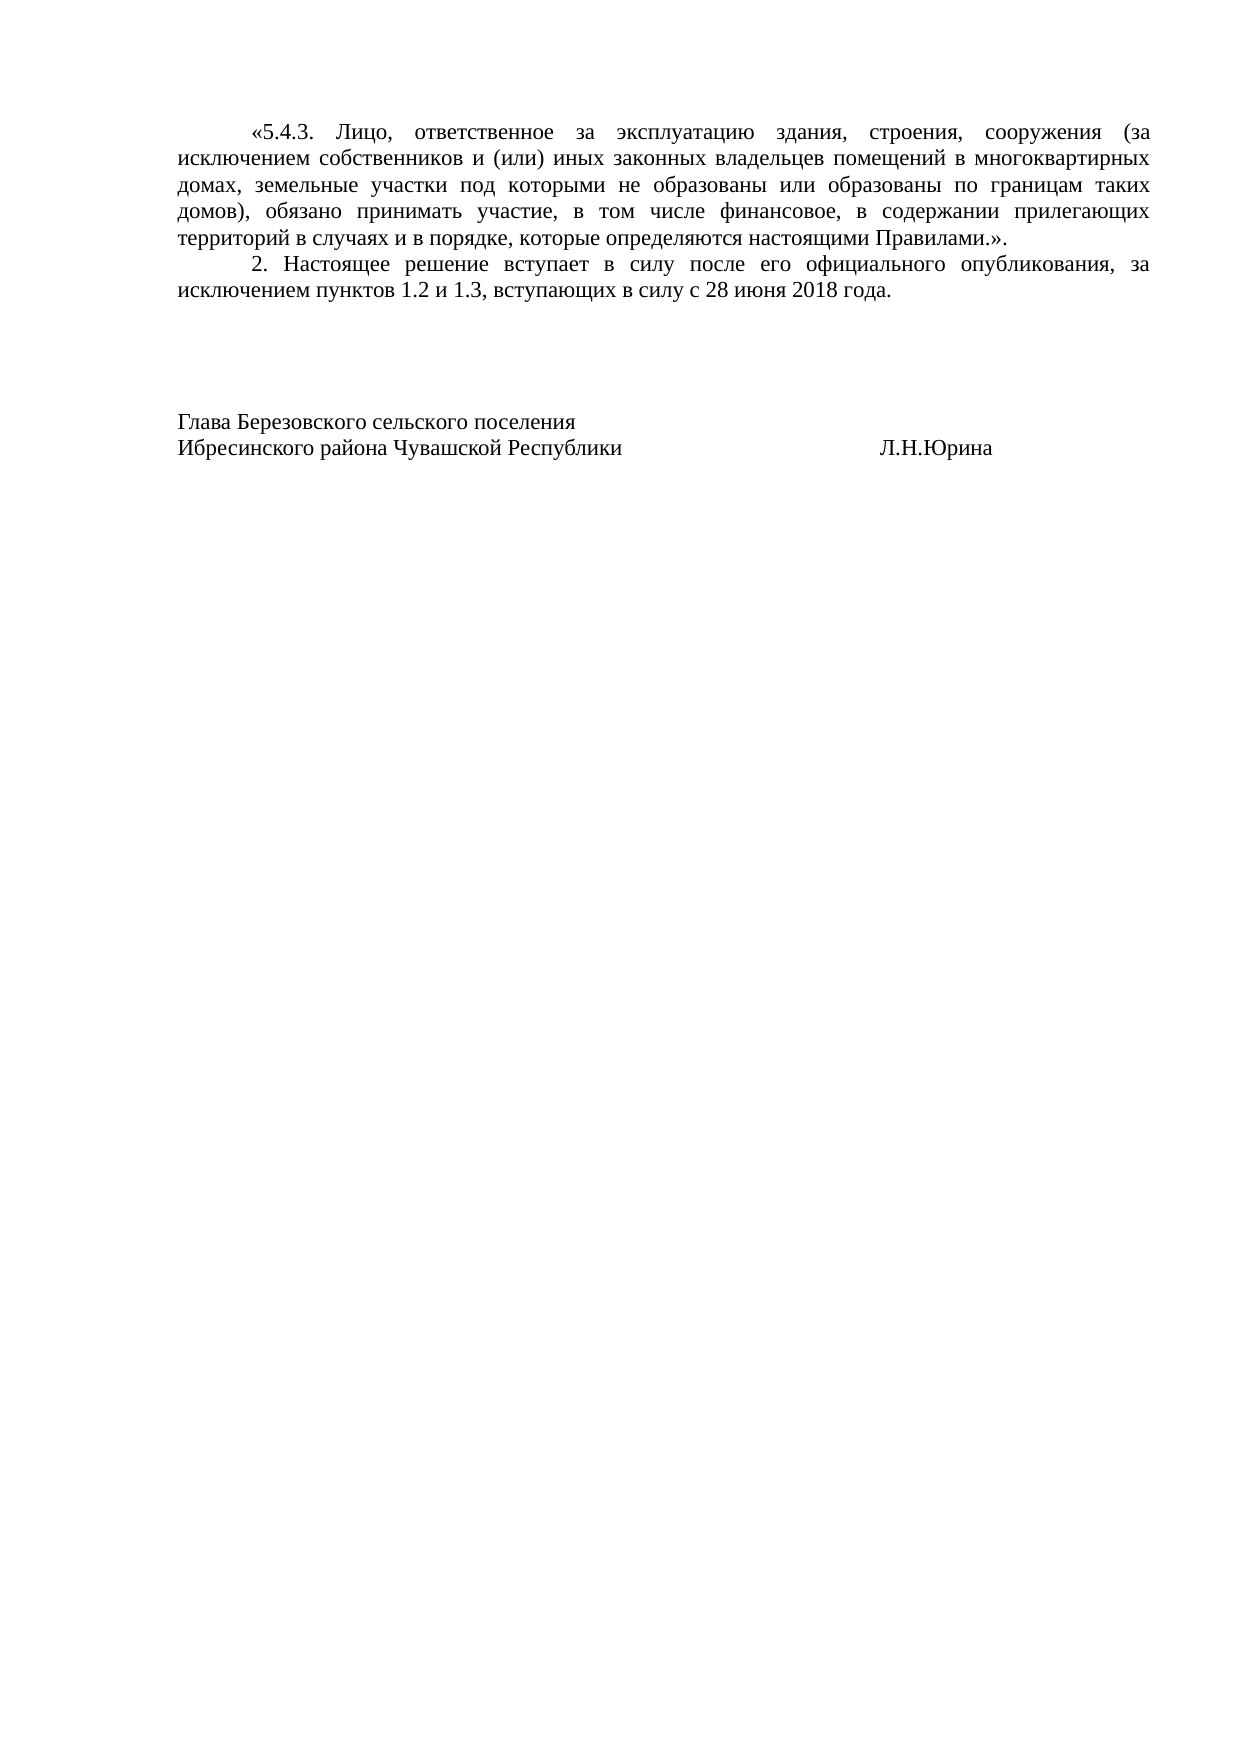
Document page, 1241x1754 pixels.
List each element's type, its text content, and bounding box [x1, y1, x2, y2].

text Ибресинского района Чувашской Республики Л.Н.Юрина [177, 434, 1152, 461]
text 2. Настоящее решение вступает в силу после его официального опубликования, за исключением пунктов 1.2 и 1.3, вступающих в силу с 28 июня 2018 года. [177, 250, 1152, 303]
text Глава Березовского сельского поселения [177, 408, 1152, 434]
text «5.4.3. Лицо, ответственное за эксплуатацию здания, строения, сооружения (за исключением собственников и (или) иных законных владельцев помещений в многоквартирных домах, земельные участки под которыми не образованы или образованы по границам таких домов), обязано принимать участие, в том числе финансовое, в содержании прилегающих территорий в случаях и в порядке, которые определяются настоящими Правилами.». [177, 118, 1152, 250]
